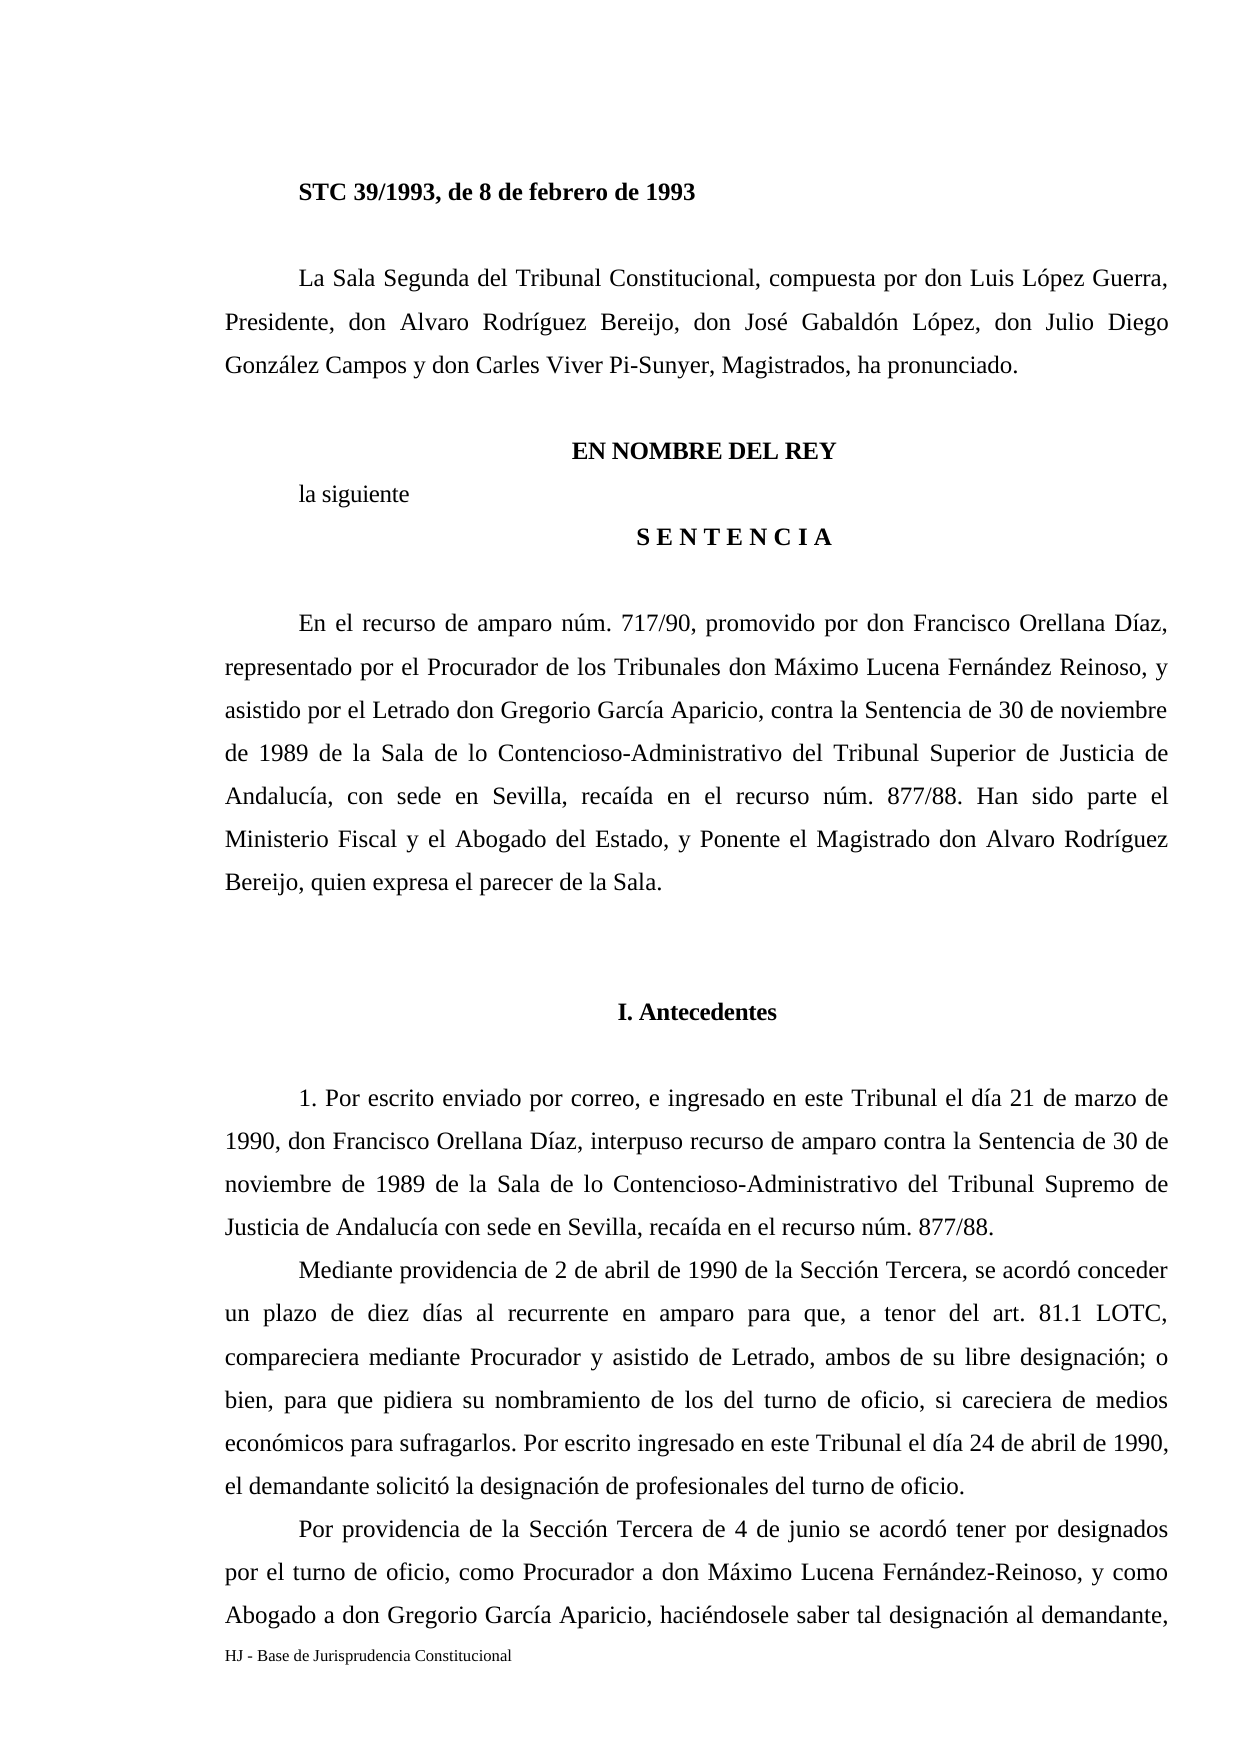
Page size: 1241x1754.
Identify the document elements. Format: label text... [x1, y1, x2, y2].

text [224, 1514, 1169, 1629]
text La Sala Segunda del Tribunal Constitucional, compuesta por don Luis López Guerra, Presidente, don Alvaro Rodríguez Bereijo, don José Gabaldón López, don Julio Diego González Campos y don Carles Viver Pi-Sunyer, Magistrados, ha pronunciado. [224, 263, 1169, 378]
text la siguiente [224, 479, 1110, 508]
text EN NOMBRE DEL REY [224, 436, 1110, 465]
text S E N T E N C I A [224, 522, 1169, 551]
text 1. Por escrito enviado por correo, e ingresado en este Tribunal el día 21 de marzo de 1990, don Francisco Orellana Díaz, interpuso recurso de amparo contra la Sentencia de 30 de noviembre de 1989 de la Sala de lo Contencioso-Administrativo del Tribunal Supremo de Justicia de Andalucía con sede en Sevilla, recaída en el recurso núm. 877/88. [224, 1083, 1169, 1241]
text En el recurso de amparo núm. 717/90, promovido por don Francisco Orellana Díaz, representado por el Procurador de los Tribunales don Máximo Lucena Fernández Reinoso, y asistido por el Letrado don Gregorio García Aparicio, contra la Sentencia de 30 de noviembre de 1989 de la Sala de lo Contencioso-Administrativo del Tribunal Superior de Justicia de Andalucía, con sede en Sevilla, recaída en el recurso núm. 877/88. Han sido parte el Ministerio Fiscal y el Abogado del Estado, y Ponente el Magistrado don Alvaro Rodríguez Bereijo, quien expresa el parecer de la Sala. [224, 608, 1169, 896]
text I. Antecedentes [224, 997, 1169, 1025]
text STC 39/1993, de 8 de febrero de 1993 [224, 177, 1169, 206]
text Mediante providencia de 2 de abril de 1990 de la Sección Tercera, se acordó conceder un plazo de diez días al recurrente en amparo para que, a tenor del art. 81.1 LOTC, compareciera mediante Procurador y asistido de Letrado, ambos de su libre designación; o bien, para que pidiera su nombramiento de los del turno de oficio, si careciera de medios económicos para sufragarlos. Por escrito ingresado en este Tribunal el día 24 de abril de 1990, el demandante solicitó la designación de profesionales del turno de oficio. [224, 1255, 1169, 1500]
